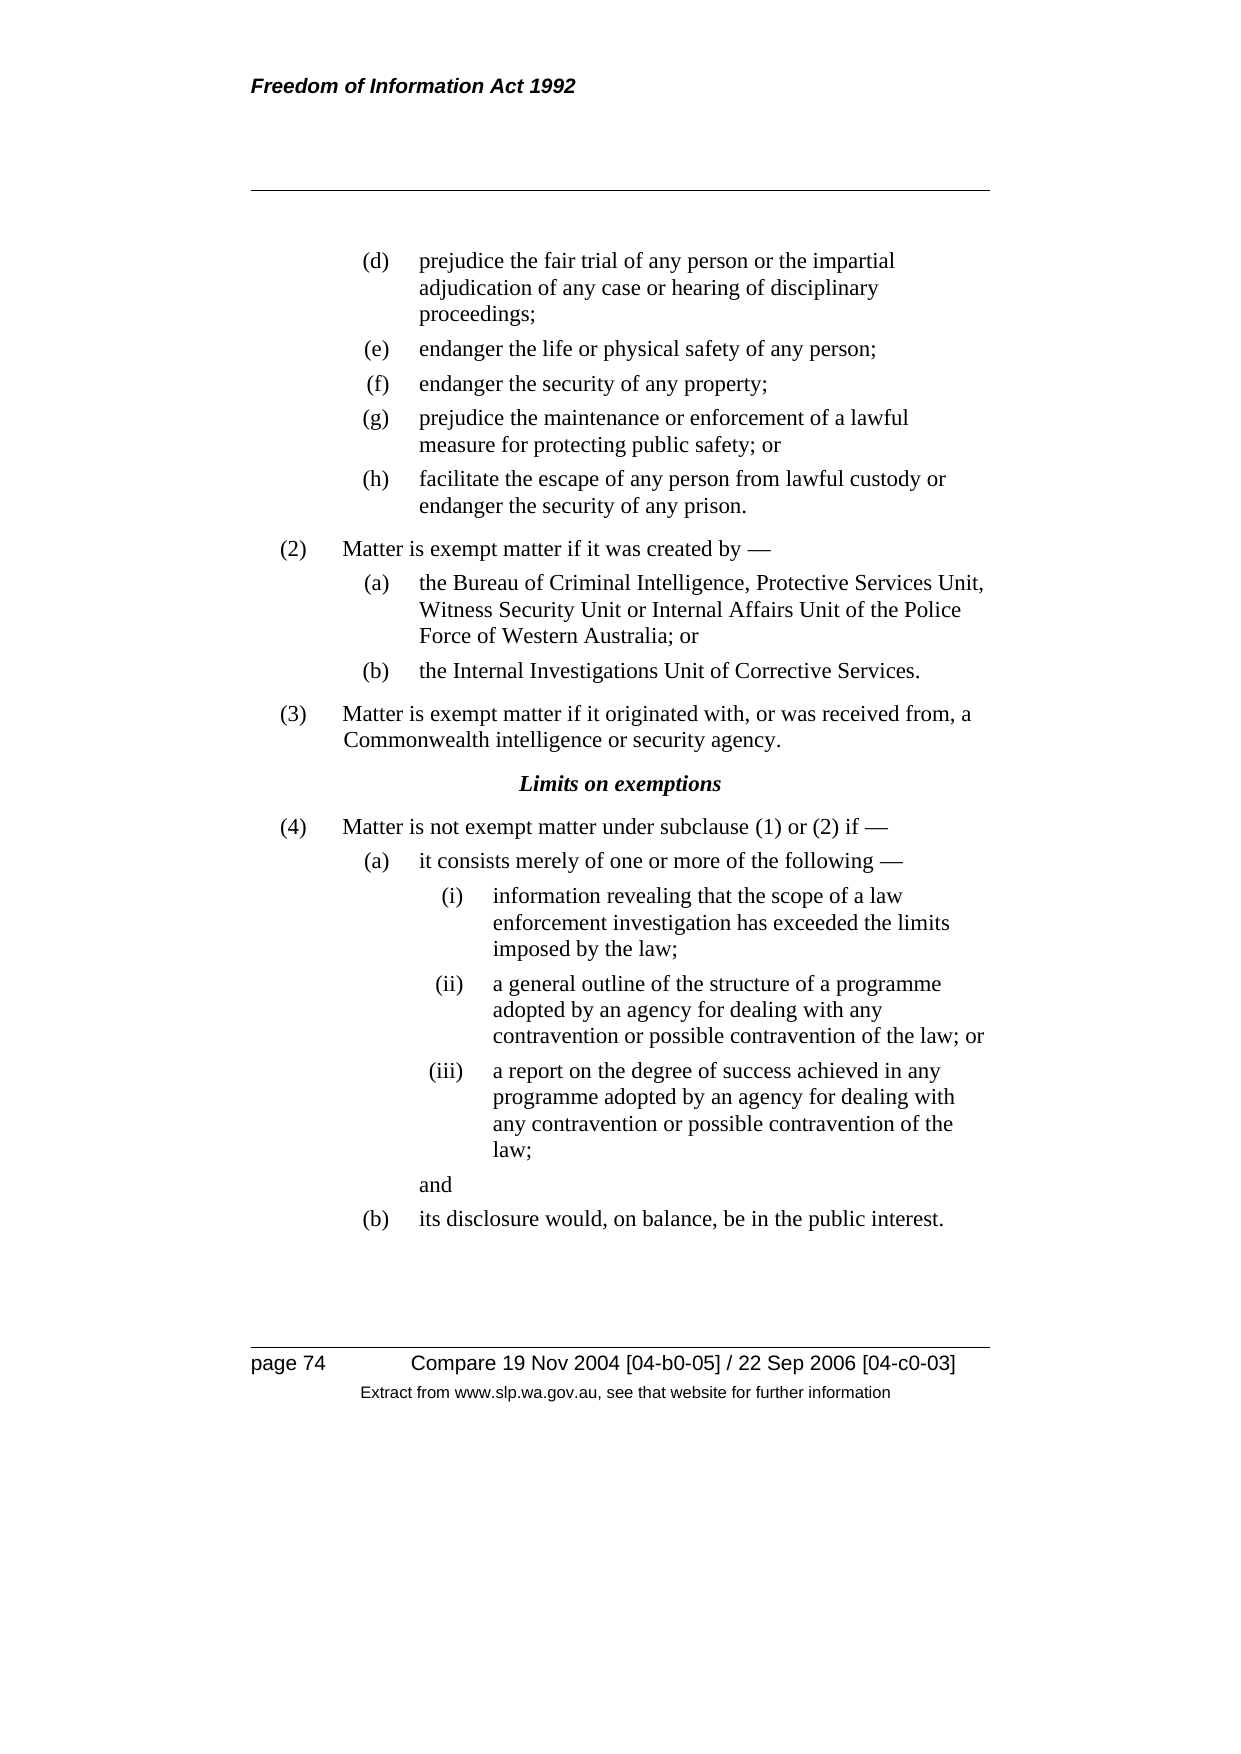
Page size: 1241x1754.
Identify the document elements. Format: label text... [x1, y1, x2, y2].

text (3) Matter is exempt matter if it originated with, or was received from, a Commonwealth intelligence or security agency. [251, 700, 990, 752]
text (f) endanger the security of any property; [251, 369, 990, 396]
subtitle Limits on exemptions [251, 769, 990, 796]
text (b) its disclosure would, on balance, be in the public interest. [251, 1206, 990, 1232]
text and [251, 1171, 990, 1197]
text (2) Matter is exempt matter if it was created by — [251, 535, 990, 561]
text (a) it consists merely of one or more of the following — [251, 848, 990, 874]
text (e) endanger the life or physical safety of any person; [251, 335, 990, 361]
text (b) the Internal Investigations Unit of Corrective Services. [251, 657, 990, 683]
text (h) facilitate the escape of any person from lawful custody or endanger the security of any prison. [251, 465, 990, 518]
text (a) the Bureau of Criminal Intelligence, Protective Services Unit, Witness Security Unit or Internal Affairs Unit of the Police Force of Western Australia; or [251, 569, 990, 648]
text (ii) a general outline of the structure of a programme adopted by an agency for dealing with any contravention or possible contravention of the law; or [251, 970, 990, 1049]
text (iii) a report on the degree of success achieved in any programme adopted by an agency for dealing with any contravention or possible contravention of the law; [251, 1057, 990, 1162]
text (4) Matter is not exempt matter under subclause (1) or (2) if — [251, 813, 990, 839]
text (d) prejudice the fair trial of any person or the impartial adjudication of any case or hearing of disciplinary proceedings; [251, 247, 990, 327]
text (i) information revealing that the scope of a law enforcement investigation has exceeded the limits imposed by the law; [251, 882, 990, 961]
text (g) prejudice the maintenance or enforcement of a lawful measure for protecting public safety; or [251, 404, 990, 457]
